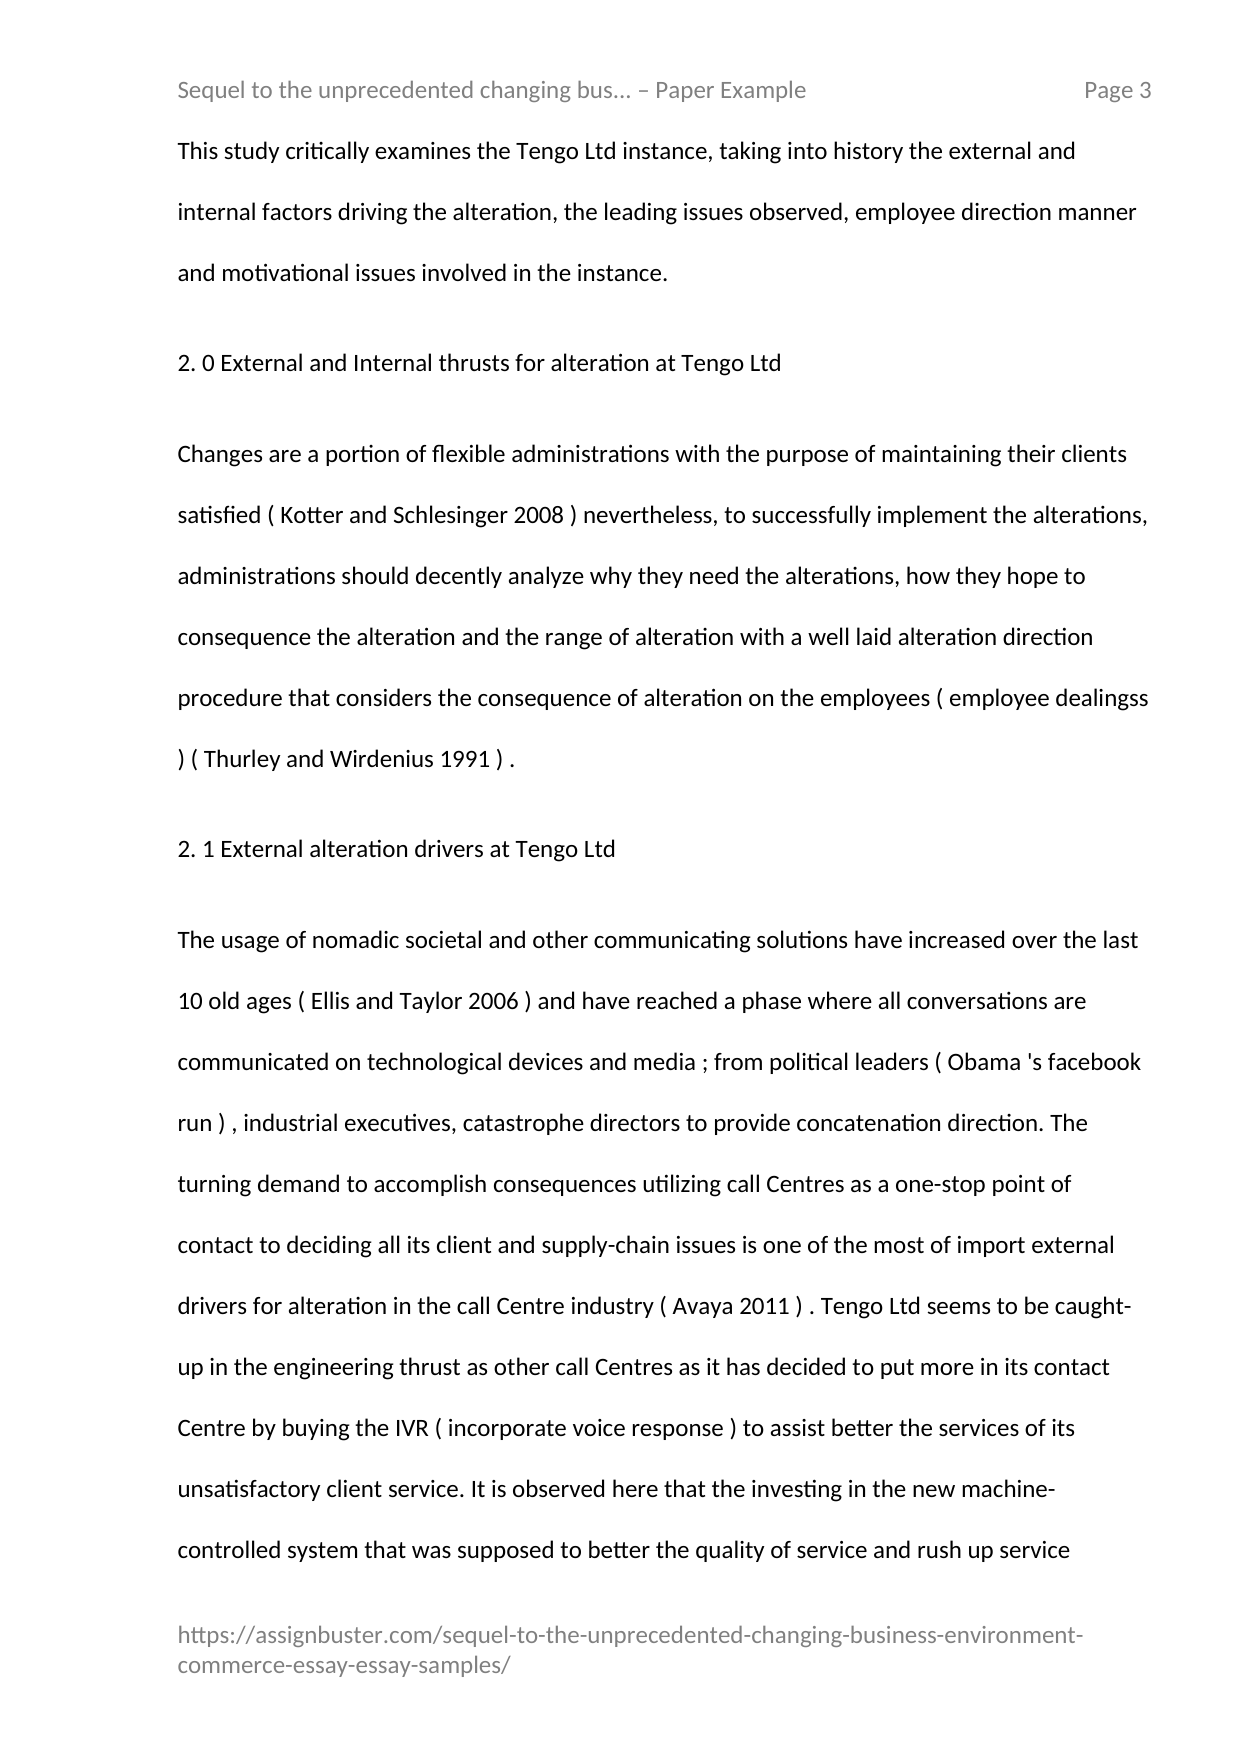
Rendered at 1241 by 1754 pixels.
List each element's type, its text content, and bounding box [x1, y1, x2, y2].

text This study critically examines the Tengo Ltd instance, taking into history the external and internal factors driving the alteration, the leading issues observed, employee direction manner and motivational issues involved in the instance. [177, 135, 1152, 287]
text Changes are a portion of flexible administrations with the purpose of maintaining their clients satisfied ( Kotter and Schlesinger 2008 ) nevertheless, to successfully implement the alterations, administrations should decently analyze why they need the alterations, how they hope to consequence the alteration and the range of alteration with a well laid alteration direction procedure that considers the consequence of alteration on the employees ( employee dealingss ) ( Thurley and Wirdenius 1991 ) . [177, 438, 1152, 774]
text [177, 924, 1152, 1565]
text 2. 1 External alteration drivers at Tengo Ltd [177, 834, 1152, 864]
text 2. 0 External and Internal thrusts for alteration at Tengo Ltd [177, 347, 1152, 378]
